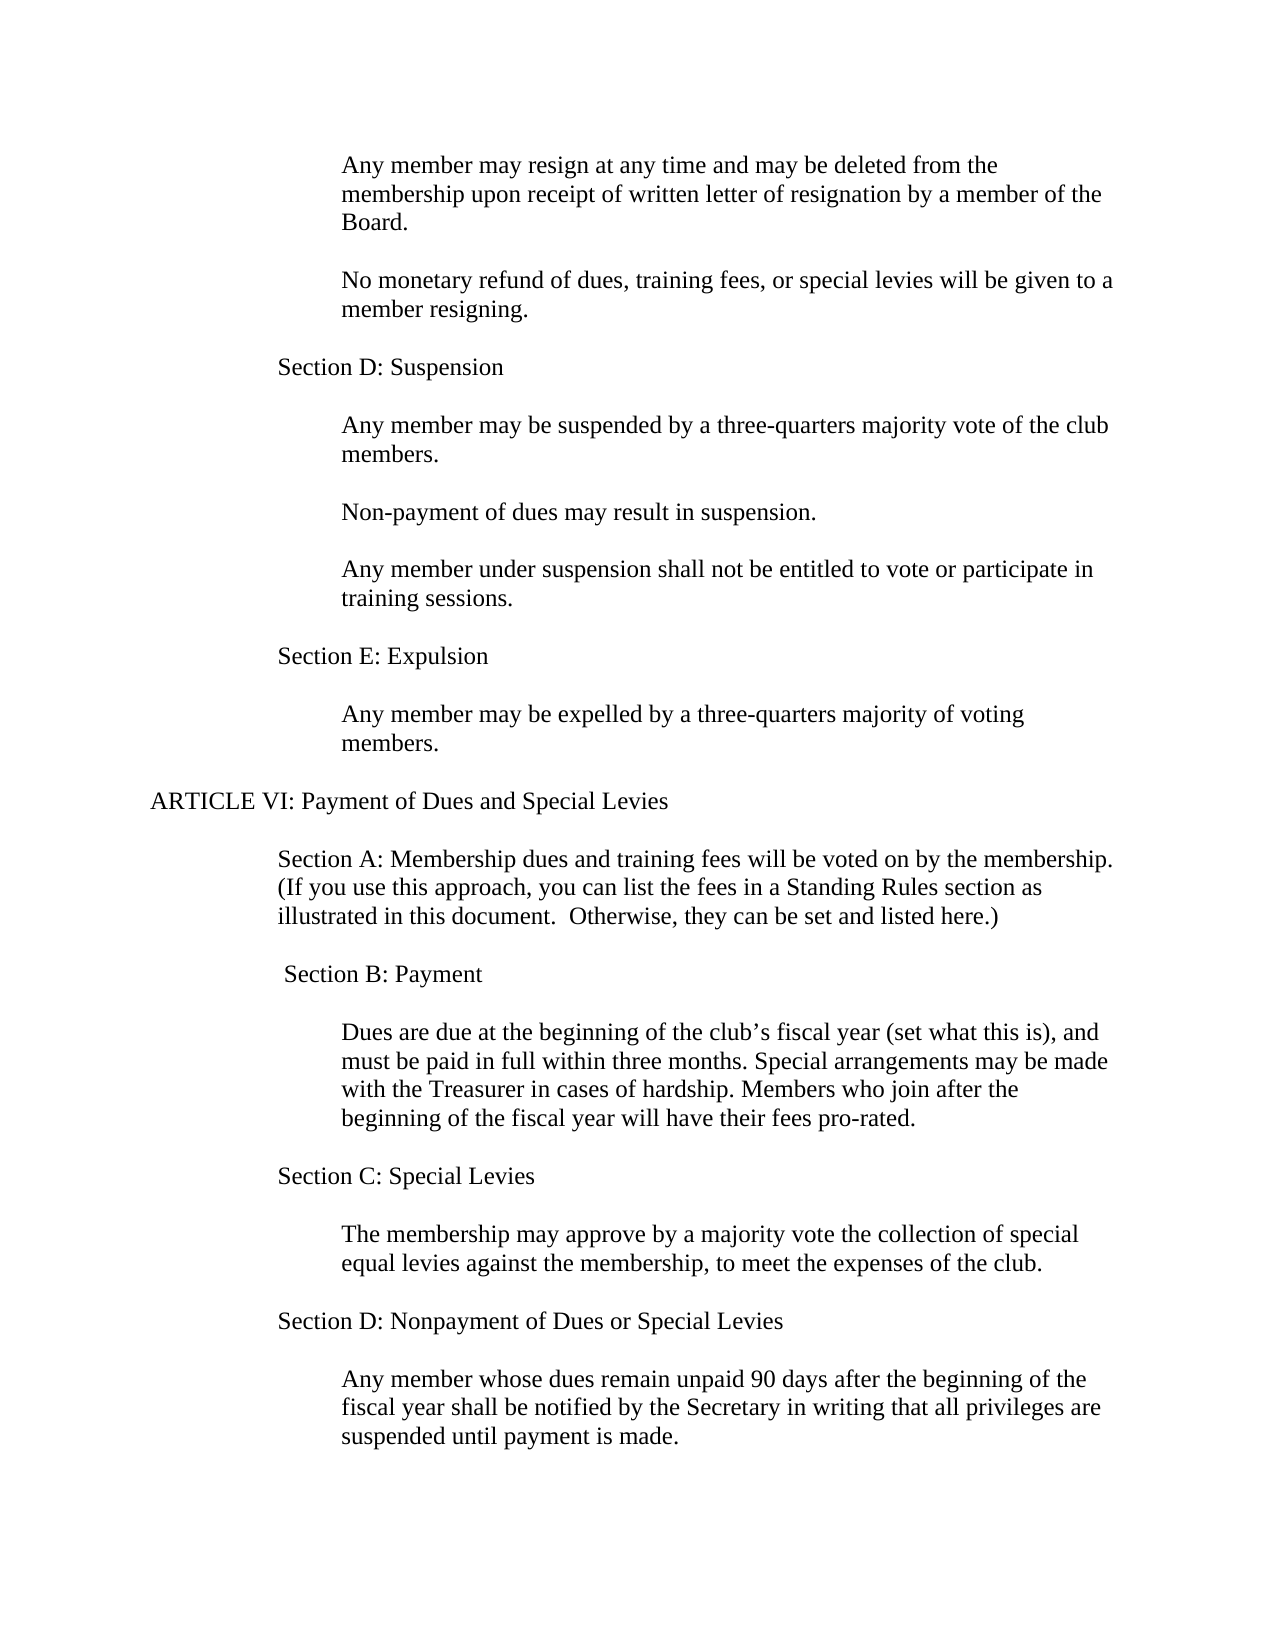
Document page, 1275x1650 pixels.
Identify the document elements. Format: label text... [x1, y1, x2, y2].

text Any member may resign at any time and may be deleted from the membership upon receipt of written letter of resignation by a member of the Board. [341, 150, 1125, 236]
text Section D: Suspension [277, 352, 1125, 381]
text Any member under suspension shall not be entitled to vote or participate in training sessions. [341, 554, 1125, 612]
text Section C: Special Levies [277, 1161, 1125, 1190]
text ARTICLE VI: Payment of Dues and Special Levies [150, 786, 1125, 814]
text The membership may approve by a majority vote the collection of special equal levies against the membership, to meet the expenses of the club. [341, 1219, 1125, 1277]
text Any member whose dues remain unpaid 90 days after the beginning of the fiscal year shall be notified by the Secretary in writing that all privileges are suspended until payment is made. [341, 1364, 1125, 1450]
text Section E: Expulsion [277, 641, 1125, 670]
text Section A: Membership dues and training fees will be voted on by the membership. (If you use this approach, you can list the fees in a Standing Rules section as illustrated in this document. Otherwise, they can be set and listed here.) [277, 844, 1125, 930]
text No monetary refund of dues, training fees, or special levies will be given to a member resigning. [341, 265, 1125, 323]
text Dues are due at the beginning of the club’s fiscal year (set what this is), and must be paid in full within three months. Special arrangements may be made with the Treasurer in cases of hardship. Members who join after the beginning of the fiscal year will have their fees pro-rated. [341, 1017, 1125, 1132]
text Section D: Nonpayment of Dues or Special Levies [277, 1306, 1125, 1334]
text Non-payment of dues may result in suspension. [341, 497, 1125, 525]
text Any member may be suspended by a three-quarters majority vote of the club members. [341, 410, 1125, 467]
text Any member may be expelled by a three-quarters majority of voting members. [341, 699, 1125, 757]
text Section B: Payment [277, 959, 1125, 988]
